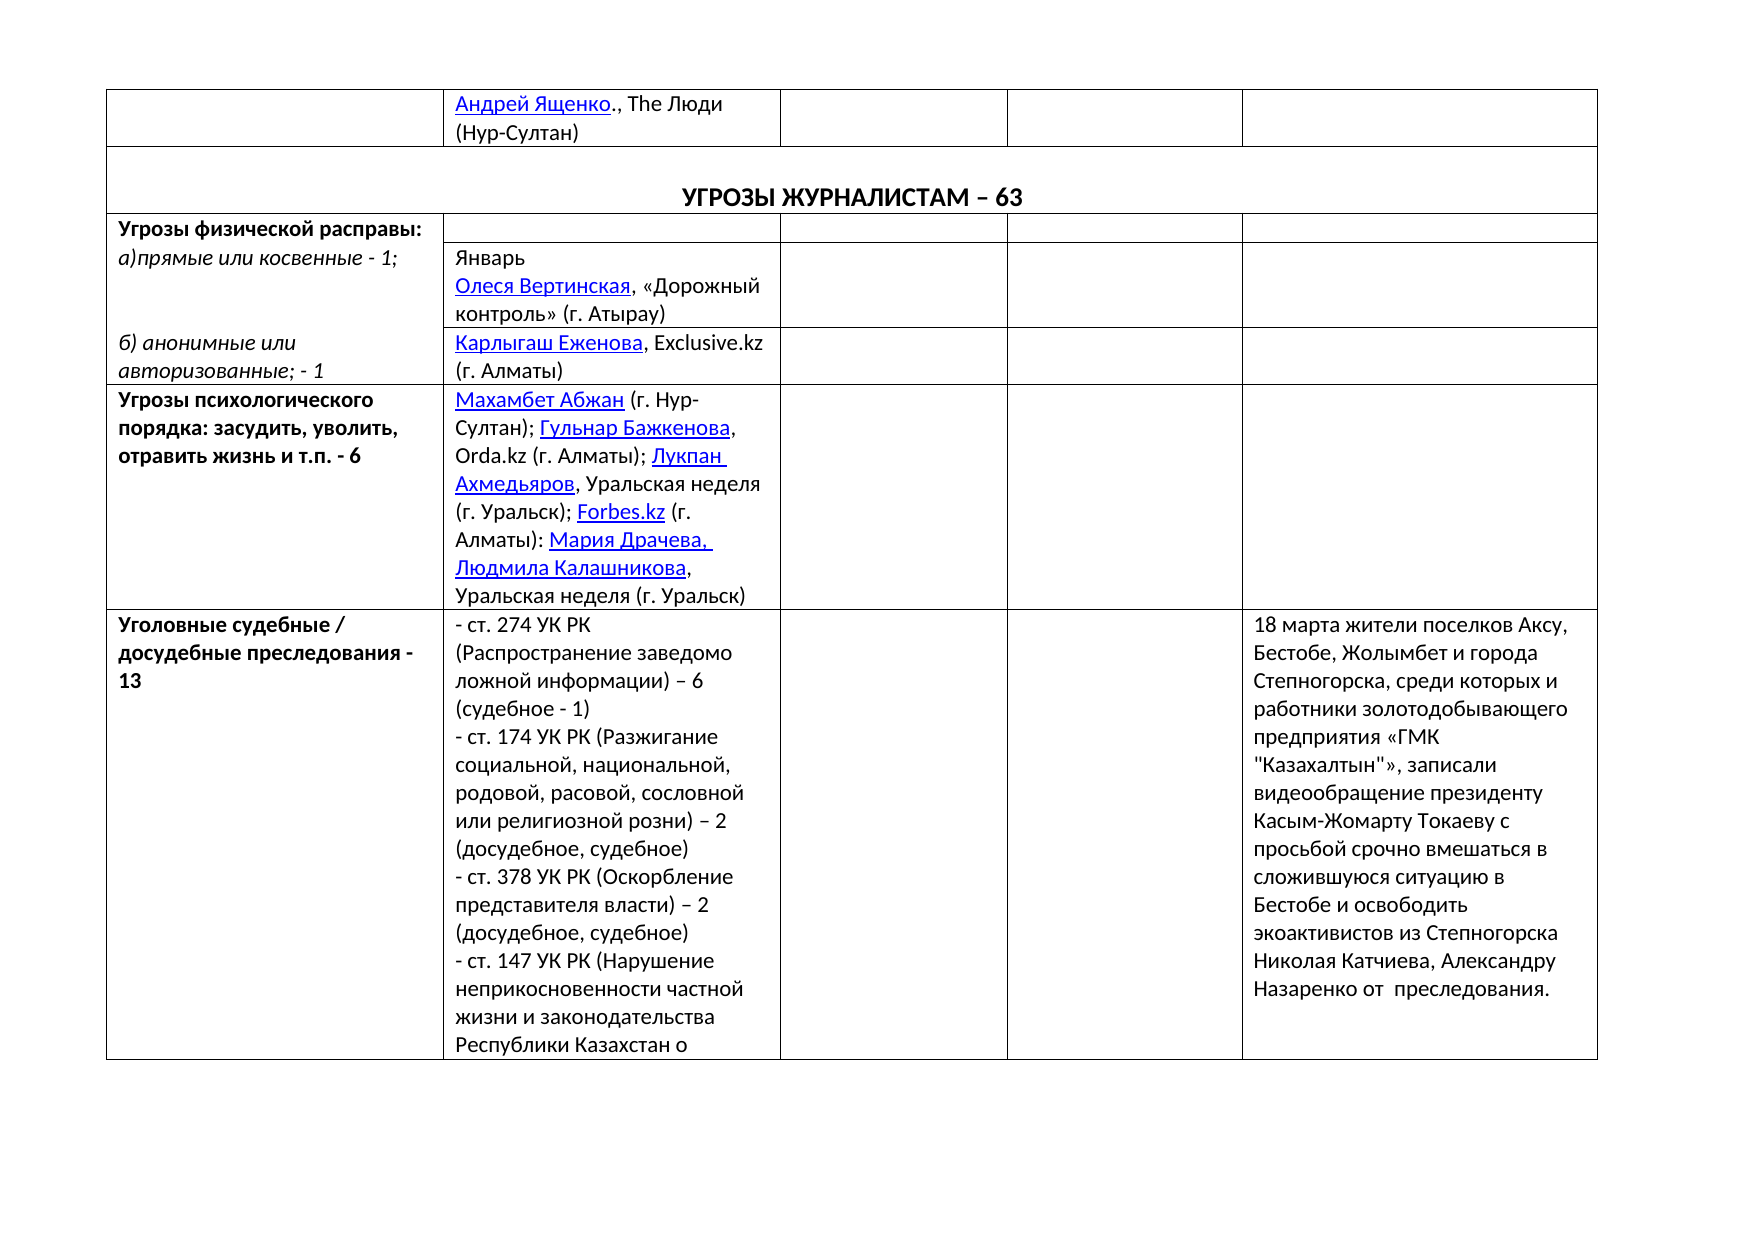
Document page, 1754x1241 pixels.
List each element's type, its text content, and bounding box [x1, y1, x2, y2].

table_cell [444, 90, 780, 146]
table_cell [781, 385, 1007, 609]
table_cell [107, 610, 443, 1058]
table_cell [444, 214, 780, 242]
table_cell а)прямые или косвенные - 1; [107, 242, 443, 327]
table_cell Угрозы физической расправы: [107, 214, 443, 242]
table_cell [1243, 328, 1597, 384]
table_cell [107, 90, 443, 146]
table_cell [1008, 610, 1242, 1058]
table_cell [1243, 214, 1597, 242]
table_cell Карлыгаш Еженова, Exclusive.kz (г. Алматы) [444, 328, 780, 384]
table_cell [781, 214, 1007, 242]
table_cell [1243, 243, 1597, 327]
table_cell Угрозы журналистам – 63 [107, 147, 1597, 213]
table_cell [1008, 243, 1242, 327]
table_cell Январь Олеся Вертинская, «Дорожный контроль» (г. Атырау) [444, 243, 780, 327]
table_cell б) анонимные или авторизованные; - 1 [107, 327, 443, 384]
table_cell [1243, 90, 1597, 146]
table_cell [1243, 610, 1597, 1058]
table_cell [444, 610, 780, 1058]
table_cell Махамбет Абжан (г. Нур-Султан); Гульнар Бажкенова, Orda.kz (г. Алматы); Лукпан Ахмедьяров, Уральская неделя (г. Уральск); Forbes.kz (г. Алматы): Мария Драчева, Людмила Калашникова, Уральская неделя (г. Уральск) [444, 385, 780, 609]
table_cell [781, 90, 1007, 146]
table_cell [1008, 214, 1242, 242]
table_cell [1008, 328, 1242, 384]
table_cell [781, 243, 1007, 327]
table_cell Угрозы психологического порядка: засудить, уволить, отравить жизнь и т.п. - 6 [107, 385, 443, 609]
table_cell [1008, 385, 1242, 609]
table_cell [1243, 385, 1597, 609]
table_cell [781, 328, 1007, 384]
table_cell [1008, 90, 1242, 146]
table_cell [781, 610, 1007, 1058]
